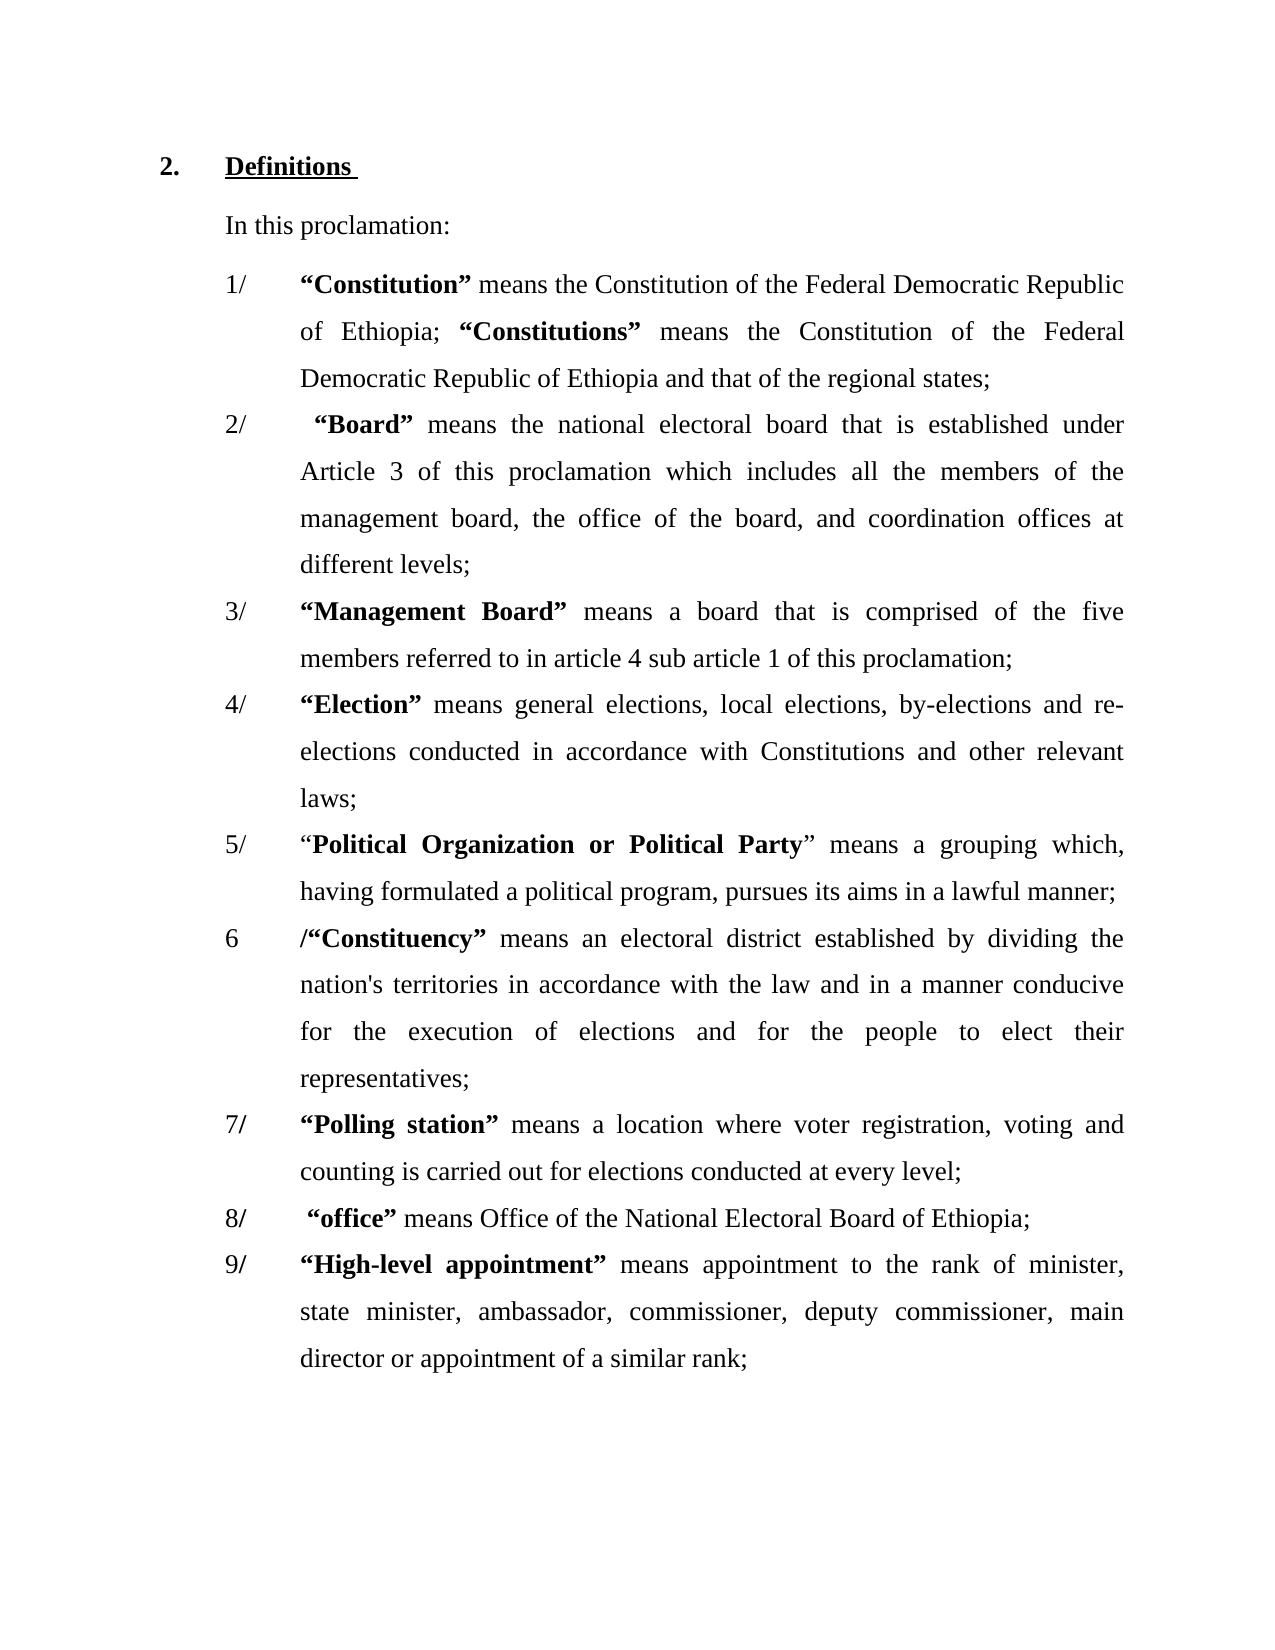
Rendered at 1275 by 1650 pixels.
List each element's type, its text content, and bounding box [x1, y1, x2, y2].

list 1/ “Constitution” means the Constitution of the Federal Democratic Republic of Ethiopia; “Constitutions” means the Constitution of the Federal Democratic Republic of Ethiopia and that of the regional states; [225, 268, 1125, 393]
list 9/ “High-level appointment” means appointment to the rank of minister, state minister, ambassador, commissioner, deputy commissioner, main director or appointment of a similar rank; [225, 1248, 1125, 1373]
list 8/ “office” means Office of the National Electoral Board of Ethiopia; [225, 1202, 1125, 1233]
list 2/ “Board” means the national electoral board that is established under Article 3 of this proclamation which includes all the members of the management board, the office of the board, and coordination offices at different levels; [225, 408, 1125, 579]
list 5/ “Political Organization or Political Party” means a grouping which, having formulated a political program, pursues its aims in a lawful manner; [225, 828, 1125, 906]
text In this proclamation: [225, 209, 1125, 240]
text 2. Definitions [159, 150, 1125, 181]
list 4/ “Election” means general elections, local elections, by-elections and re-elections conducted in accordance with Constitutions and other relevant laws; [225, 688, 1125, 813]
list 3/ “Management Board” means a board that is comprised of the five members referred to in article 4 sub article 1 of this proclamation; [225, 595, 1125, 673]
list 7/ “Polling station” means a location where voter registration, voting and counting is carried out for elections conducted at every level; [225, 1108, 1125, 1186]
list 6 /“Constituency” means an electoral district established by dividing the nation's territories in accordance with the law and in a manner conducive for the execution of elections and for the people to elect their representatives; [225, 922, 1125, 1093]
